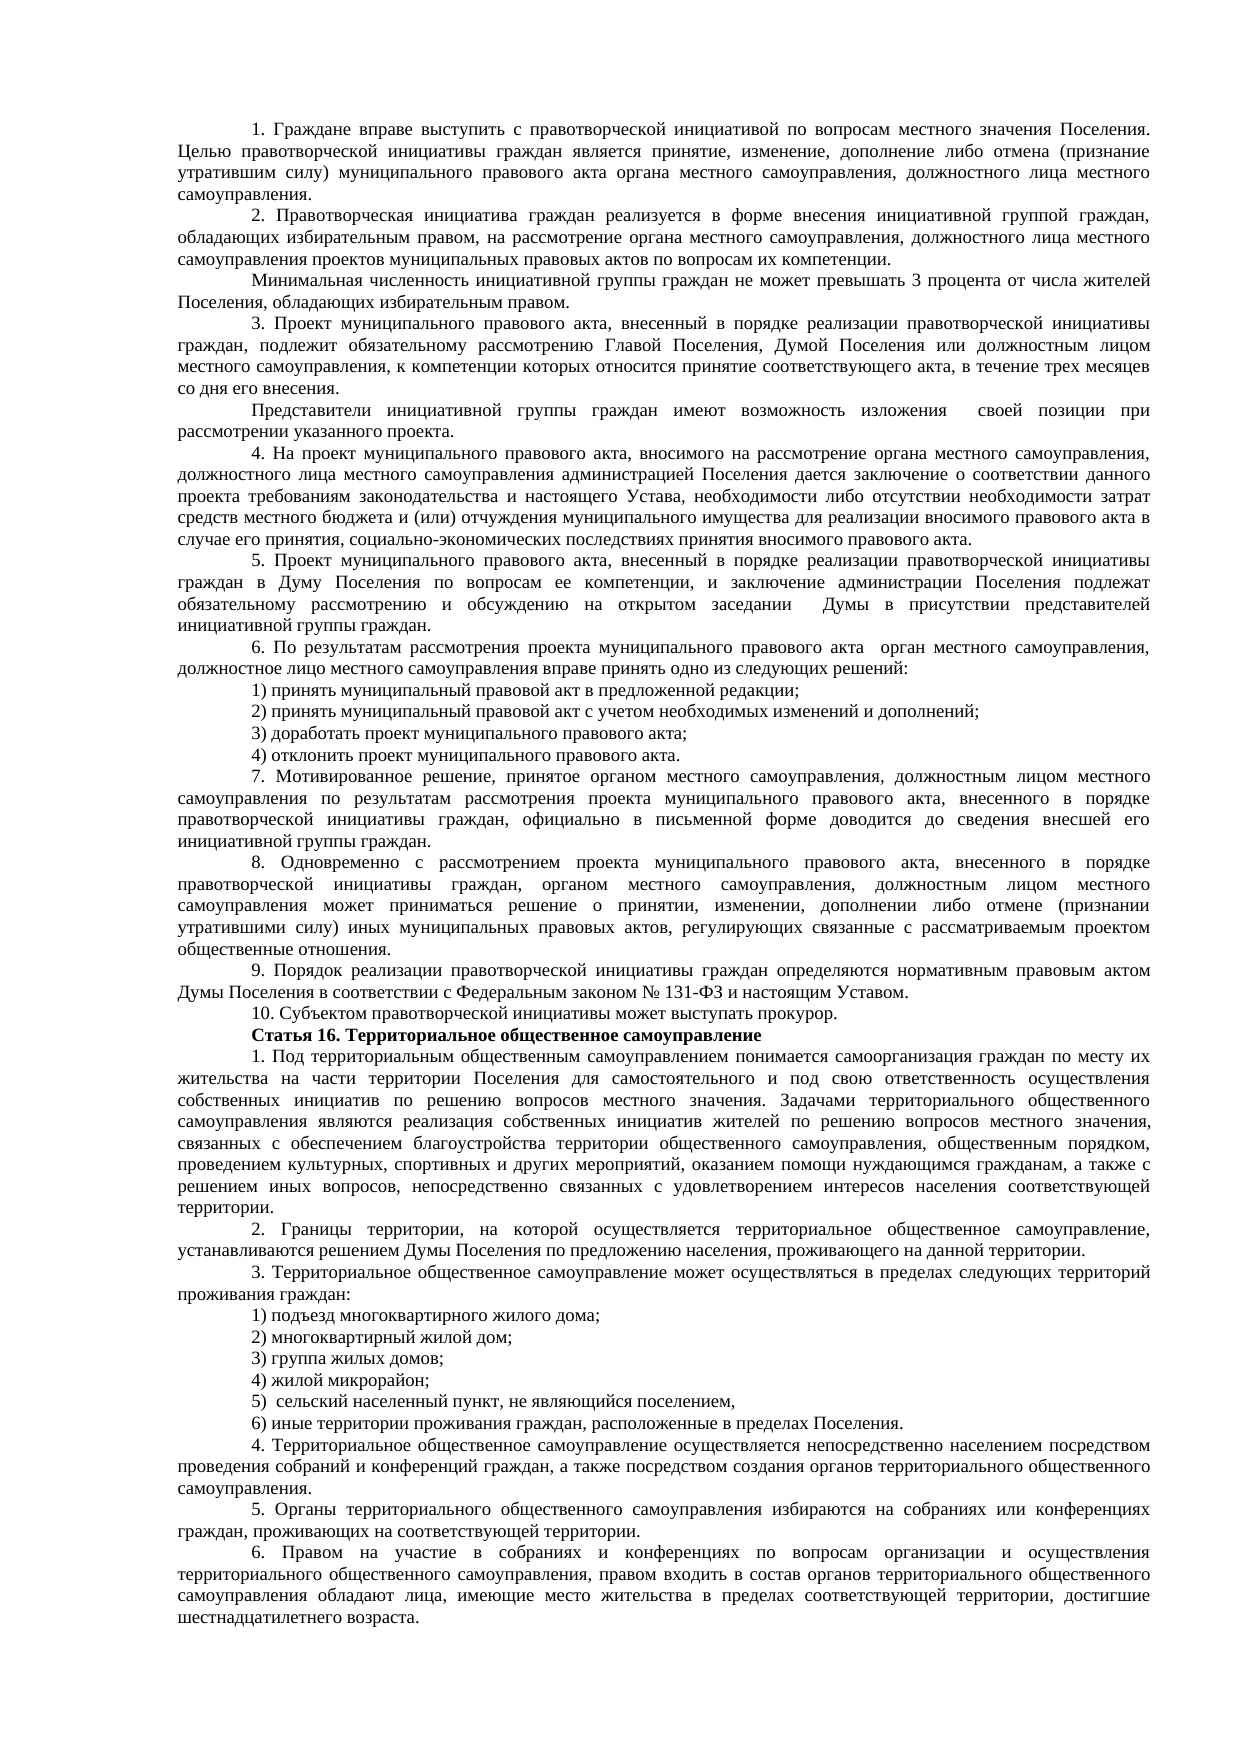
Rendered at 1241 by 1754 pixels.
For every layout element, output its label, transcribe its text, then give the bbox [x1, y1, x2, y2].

text 1) подъезд многоквартирного жилого дома; [177, 1304, 1152, 1326]
text 5) сельский населенный пункт, не являющийся поселением, [177, 1390, 1152, 1412]
text Статья 16. Территориальное общественное самоуправление [177, 1024, 1152, 1045]
text 3) группа жилых домов; [177, 1347, 1152, 1369]
text 6. Правом на участие в собраниях и конференциях по вопросам организации и осуществления территориального общественного самоуправления, правом входить в состав органов территориального общественного самоуправления обладают лица, имеющие место жительства в пределах соответствующей территории, достигшие шестнадцатилетнего возраста. [177, 1541, 1152, 1627]
text 4. На проект муниципального правового акта, вносимого на рассмотрение органа местного самоуправления, должностного лица местного самоуправления администрацией Поселения дается заключение о соответствии данного проекта требованиям законодательства и настоящего Устава, необходимости либо отсутствии необходимости затрат средств местного бюджета и (или) отчуждения муниципального имущества для реализации вносимого правового акта в случае его принятия, социально-экономических последствиях принятия вносимого правового акта. [177, 442, 1152, 549]
text 2) многоквартирный жилой дом; [177, 1326, 1152, 1347]
text 2) принять муниципальный правовой акт с учетом необходимых изменений и дополнений; [177, 700, 1152, 722]
text 4) жилой микрорайон; [177, 1369, 1152, 1390]
text 9. Порядок реализации правотворческой инициативы граждан определяются нормативным правовым актом Думы Поселения в соответствии с Федеральным законом № 131-ФЗ и настоящим Уставом. [177, 959, 1152, 1002]
text 10. Субъектом правотворческой инициативы может выступать прокурор. [177, 1002, 1152, 1024]
text Представители инициативной группы граждан имеют возможность изложения своей позиции при рассмотрении указанного проекта. [177, 398, 1152, 442]
text 7. Мотивированное решение, принятое органом местного самоуправления, должностным лицом местного самоуправления по результатам рассмотрения проекта муниципального правового акта, внесенного в порядке правотворческой инициативы граждан, официально в письменной форме доводится до сведения внесшей его инициативной группы граждан. [177, 765, 1152, 851]
text 4. Территориальное общественное самоуправление осуществляется непосредственно населением посредством проведения собраний и конференций граждан, а также посредством создания органов территориального общественного самоуправления. [177, 1433, 1152, 1498]
text 2. Границы территории, на которой осуществляется территориальное общественное самоуправление, устанавливаются решением Думы Поселения по предложению населения, проживающего на данной территории. [177, 1218, 1152, 1261]
text 8. Одновременно с рассмотрением проекта муниципального правового акта, внесенного в порядке правотворческой инициативы граждан, органом местного самоуправления, должностным лицом местного самоуправления может приниматься решение о принятии, изменении, дополнении либо отмене (признании утратившими силу) иных муниципальных правовых актов, регулирующих связанные с рассматриваемым проектом общественные отношения. [177, 851, 1152, 959]
text 1. Граждане вправе выступить с правотворческой инициативой по вопросам местного значения Поселения. Целью правотворческой инициативы граждан является принятие, изменение, дополнение либо отмена (признание утратившим силу) муниципального правового акта органа местного самоуправления, должностного лица местного самоуправления. [177, 118, 1152, 204]
text 2. Правотворческая инициатива граждан реализуется в форме внесения инициативной группой граждан, обладающих избирательным правом, на рассмотрение органа местного самоуправления, должностного лица местного самоуправления проектов муниципальных правовых актов по вопросам их компетенции. [177, 204, 1152, 269]
text 5. Органы территориального общественного самоуправления избираются на собраниях или конференциях граждан, проживающих на соответствующей территории. [177, 1498, 1152, 1541]
text 3) доработать проект муниципального правового акта; [177, 722, 1152, 743]
text 5. Проект муниципального правового акта, внесенный в порядке реализации правотворческой инициативы граждан в Думу Поселения по вопросам ее компетенции, и заключение администрации Поселения подлежат обязательному рассмотрению и обсуждению на открытом заседании Думы в присутствии представителей инициативной группы граждан. [177, 549, 1152, 636]
text 6. По результатам рассмотрения проекта муниципального правового акта орган местного самоуправления, должностное лицо местного самоуправления вправе принять одно из следующих решений: [177, 636, 1152, 679]
text Минимальная численность инициативной группы граждан не может превышать 3 процента от числа жителей Поселения, обладающих избирательным правом. [177, 269, 1152, 312]
text 3. Проект муниципального правового акта, внесенный в порядке реализации правотворческой инициативы граждан, подлежит обязательному рассмотрению Главой Поселения, Думой Поселения или должностным лицом местного самоуправления, к компетенции которых относится принятие соответствующего акта, в течение трех месяцев со дня его внесения. [177, 312, 1152, 398]
text 1) принять муниципальный правовой акт в предложенной редакции; [177, 679, 1152, 700]
text 6) иные территории проживания граждан, расположенные в пределах Поселения. [177, 1412, 1152, 1433]
text 1. Под территориальным общественным самоуправлением понимается самоорганизация граждан по месту их жительства на части территории Поселения для самостоятельного и под свою ответственность осуществления собственных инициатив по решению вопросов местного значения. Задачами территориального общественного самоуправления являются реализация собственных инициатив жителей по решению вопросов местного значения, связанных с обеспечением благоустройства территории общественного самоуправления, общественным порядком, проведением культурных, спортивных и других мероприятий, оказанием помощи нуждающимся гражданам, а также с решением иных вопросов, непосредственно связанных с удовлетворением интересов населения соответствующей территории. [177, 1045, 1152, 1218]
text 4) отклонить проект муниципального правового акта. [177, 743, 1152, 765]
text 3. Территориальное общественное самоуправление может осуществляться в пределах следующих территорий проживания граждан: [177, 1261, 1152, 1304]
